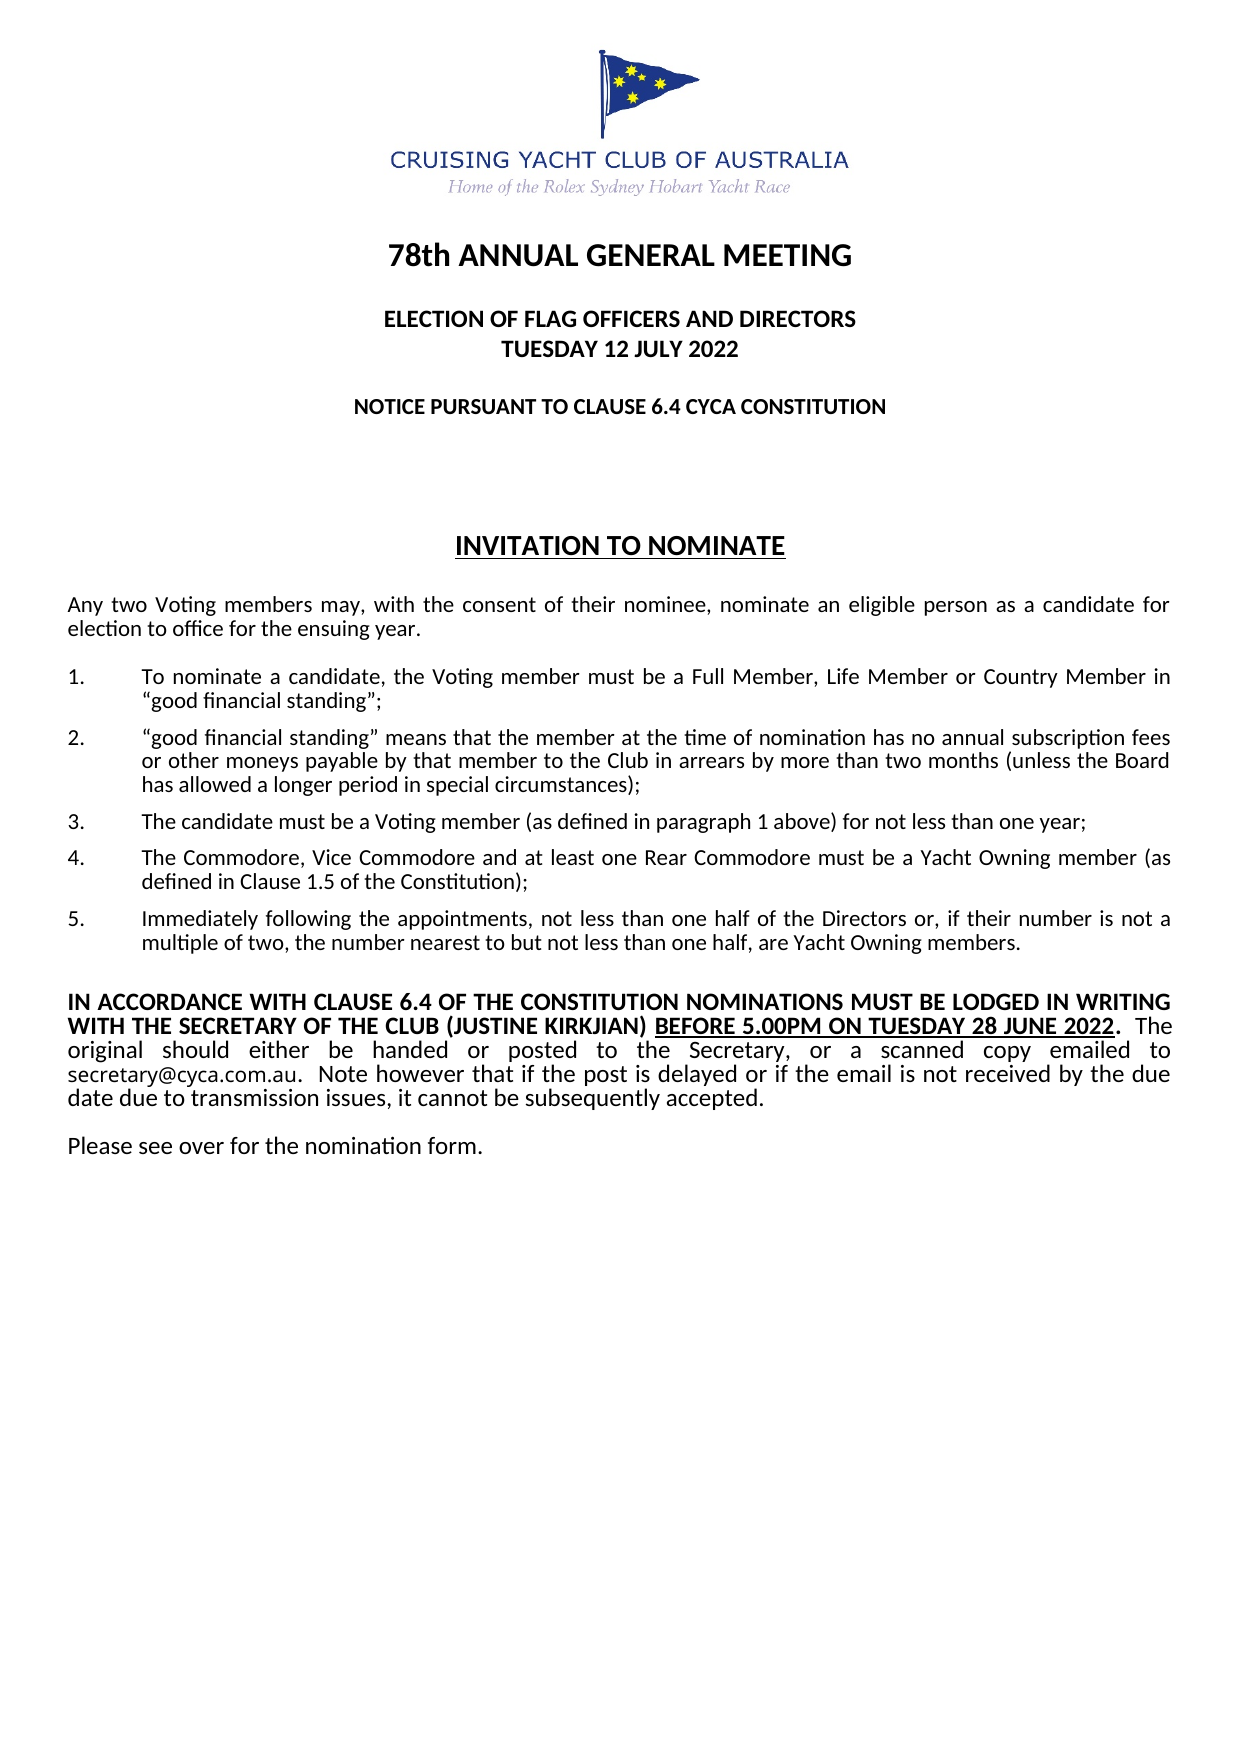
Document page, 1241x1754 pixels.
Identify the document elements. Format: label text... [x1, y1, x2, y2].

list The candidate must be a Voting member (as defined in paragraph 1 above) for not less than one year; [67, 810, 1173, 834]
text NOTICE PURSUANT TO CLAUSE 6.4 CYCA CONSTITUTION [67, 392, 1173, 420]
text INVITATION TO NOMINATE [67, 527, 1173, 563]
text TUESDAY 12 JULY 2022 [67, 333, 1173, 364]
text ELECTION OF FLAG OFFICERS AND DIRECTORS [67, 303, 1173, 333]
list Immediately following the appointments, not less than one half of the Directors or, if their number is not a multiple of two, the number nearest to but not less than one half, are Yacht Owning members. [67, 907, 1173, 955]
list To nominate a candidate, the Voting member must be a Full Member, Life Member or Country Member in “good financial standing”; [67, 665, 1173, 713]
text Any two Voting members may, with the consent of their nominee, nominate an eligible person as a candidate for election to office for the ensuing year. [67, 593, 1173, 641]
list The Commodore, Vice Commodore and at least one Rear Commodore must be a Yacht Owning member (as defined in Clause 1.5 of the Constitution); [67, 847, 1173, 894]
text Please see over for the nomination form. [67, 1135, 1173, 1159]
text IN ACCORDANCE WITH CLAUSE 6.4 OF THE CONSTITUTION NOMINATIONS MUST BE LODGED IN WRITING WITH THE SECRETARY OF THE CLUB (JUSTINE KIRKJIAN) BEFORE 5.00PM ON TUESDAY 28 JUNE 2022. The original should either be handed or posted to the Secretary, or a scanned copy emailed to secretary@cyca.com.au. Note however that if the post is delayed or if the email is not received by the due date due to transmission issues, it cannot be subsequently accepted. [67, 991, 1173, 1111]
picture [362, 21, 884, 225]
text 78th ANNUAL GENERAL MEETING [67, 234, 1173, 274]
list “good financial standing” means that the member at the time of nomination has no annual subscription fees or other moneys payable by that member to the Club in arrears by more than two months (unless the Board has allowed a longer period in special circumstances); [67, 726, 1173, 798]
